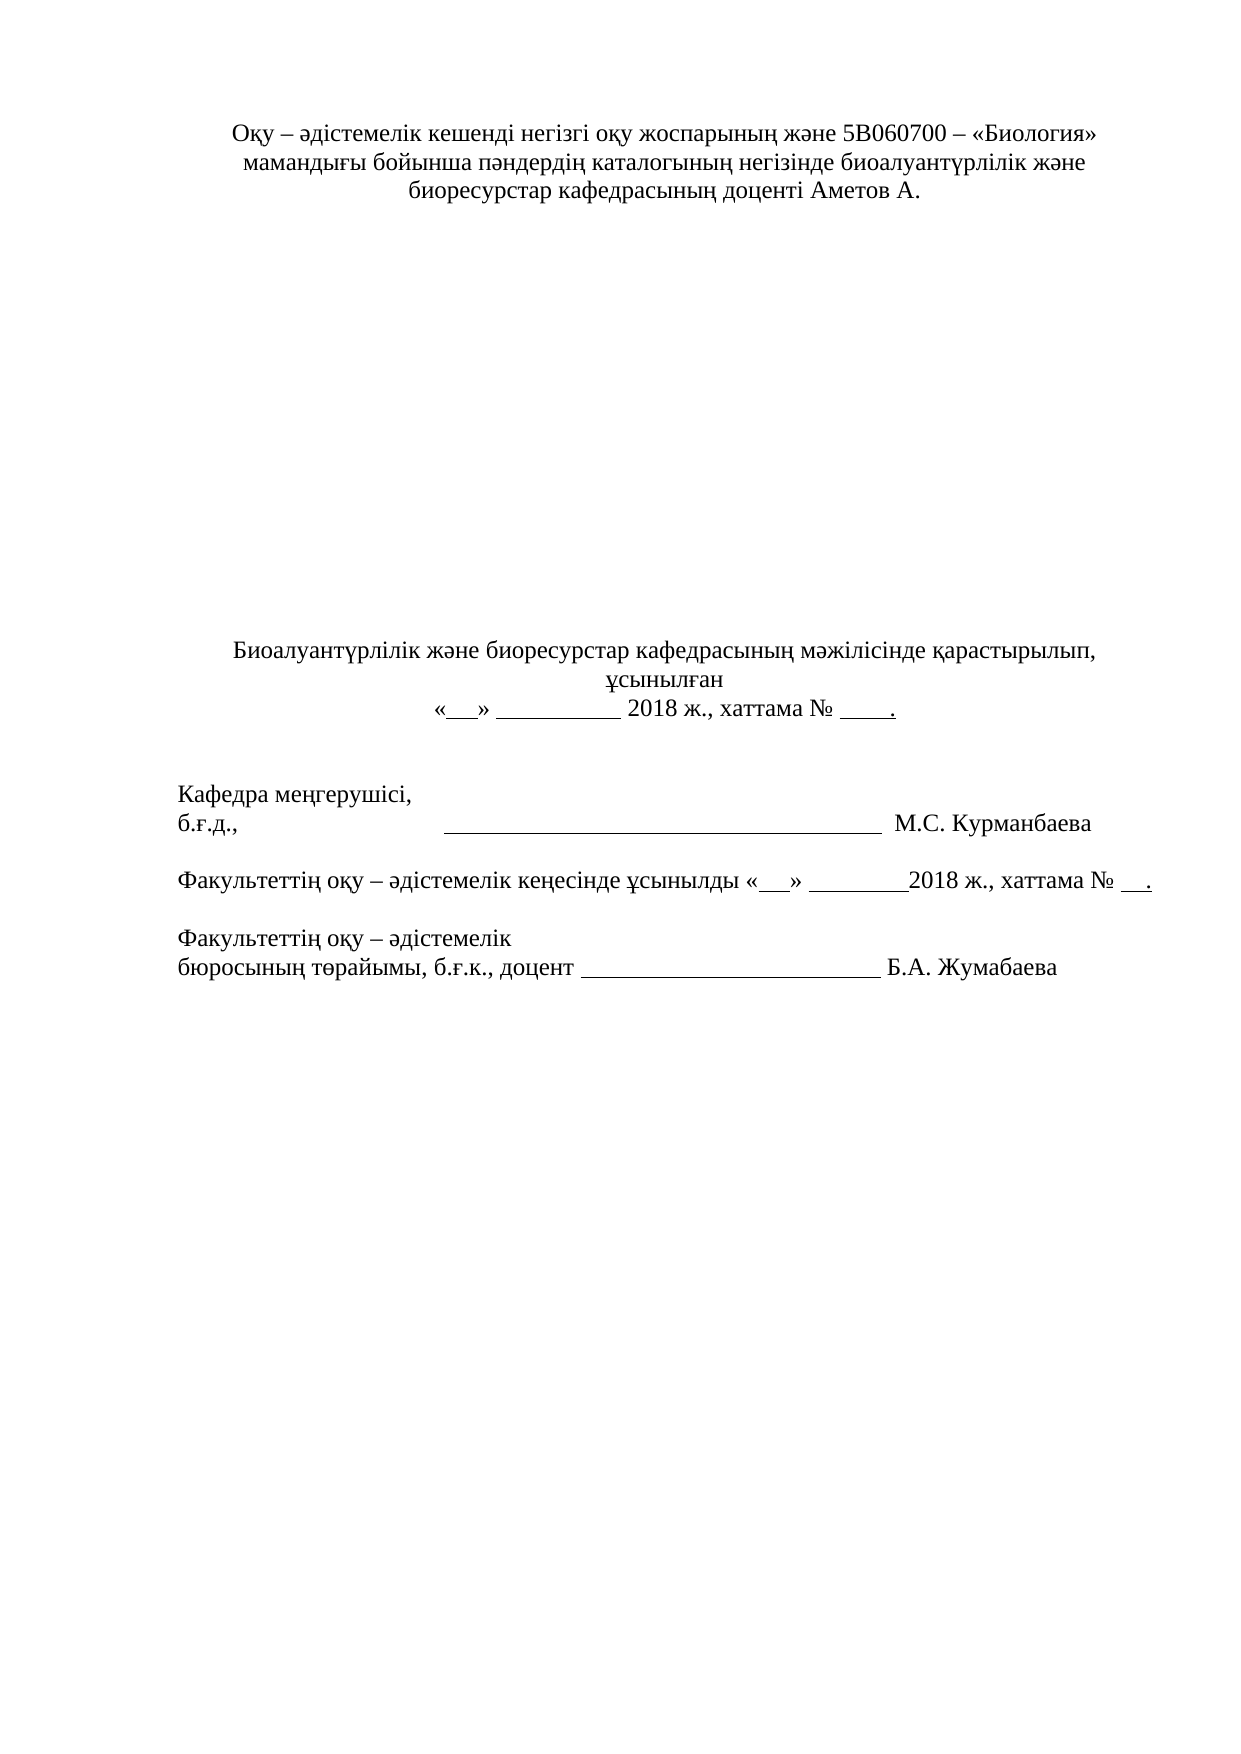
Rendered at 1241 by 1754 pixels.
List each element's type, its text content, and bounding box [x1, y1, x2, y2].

text бюросының төрайымы, б.ғ.к., доцент Б.А. Жумабаева [177, 952, 1152, 981]
text « » 2018 ж., хаттама № . [177, 693, 1152, 722]
text Факультеттің оқу – әдістемелік кеңесінде ұсынылды « » 2018 ж., хаттама № . [177, 866, 1152, 894]
text Факультеттің оқу – әдістемелік [177, 923, 1152, 952]
text Кафедра меңгерушісі, [177, 779, 1152, 808]
text б.ғ.д., М.С. Курманбаева [177, 808, 1152, 837]
text Биоалуантүрлілік және биоресурстар кафедрасының мәжілісінде қарастырылып, ұсынылған [177, 636, 1152, 693]
text Оқу – әдістемелік кешенді негізгі оқу жоспарының және 5В060700 – «Биология» мамандығы бойынша пәндердің каталогының негізінде биоалуантүрлілік және биоресурстар кафедрасының доценті Аметов А. [177, 118, 1152, 204]
